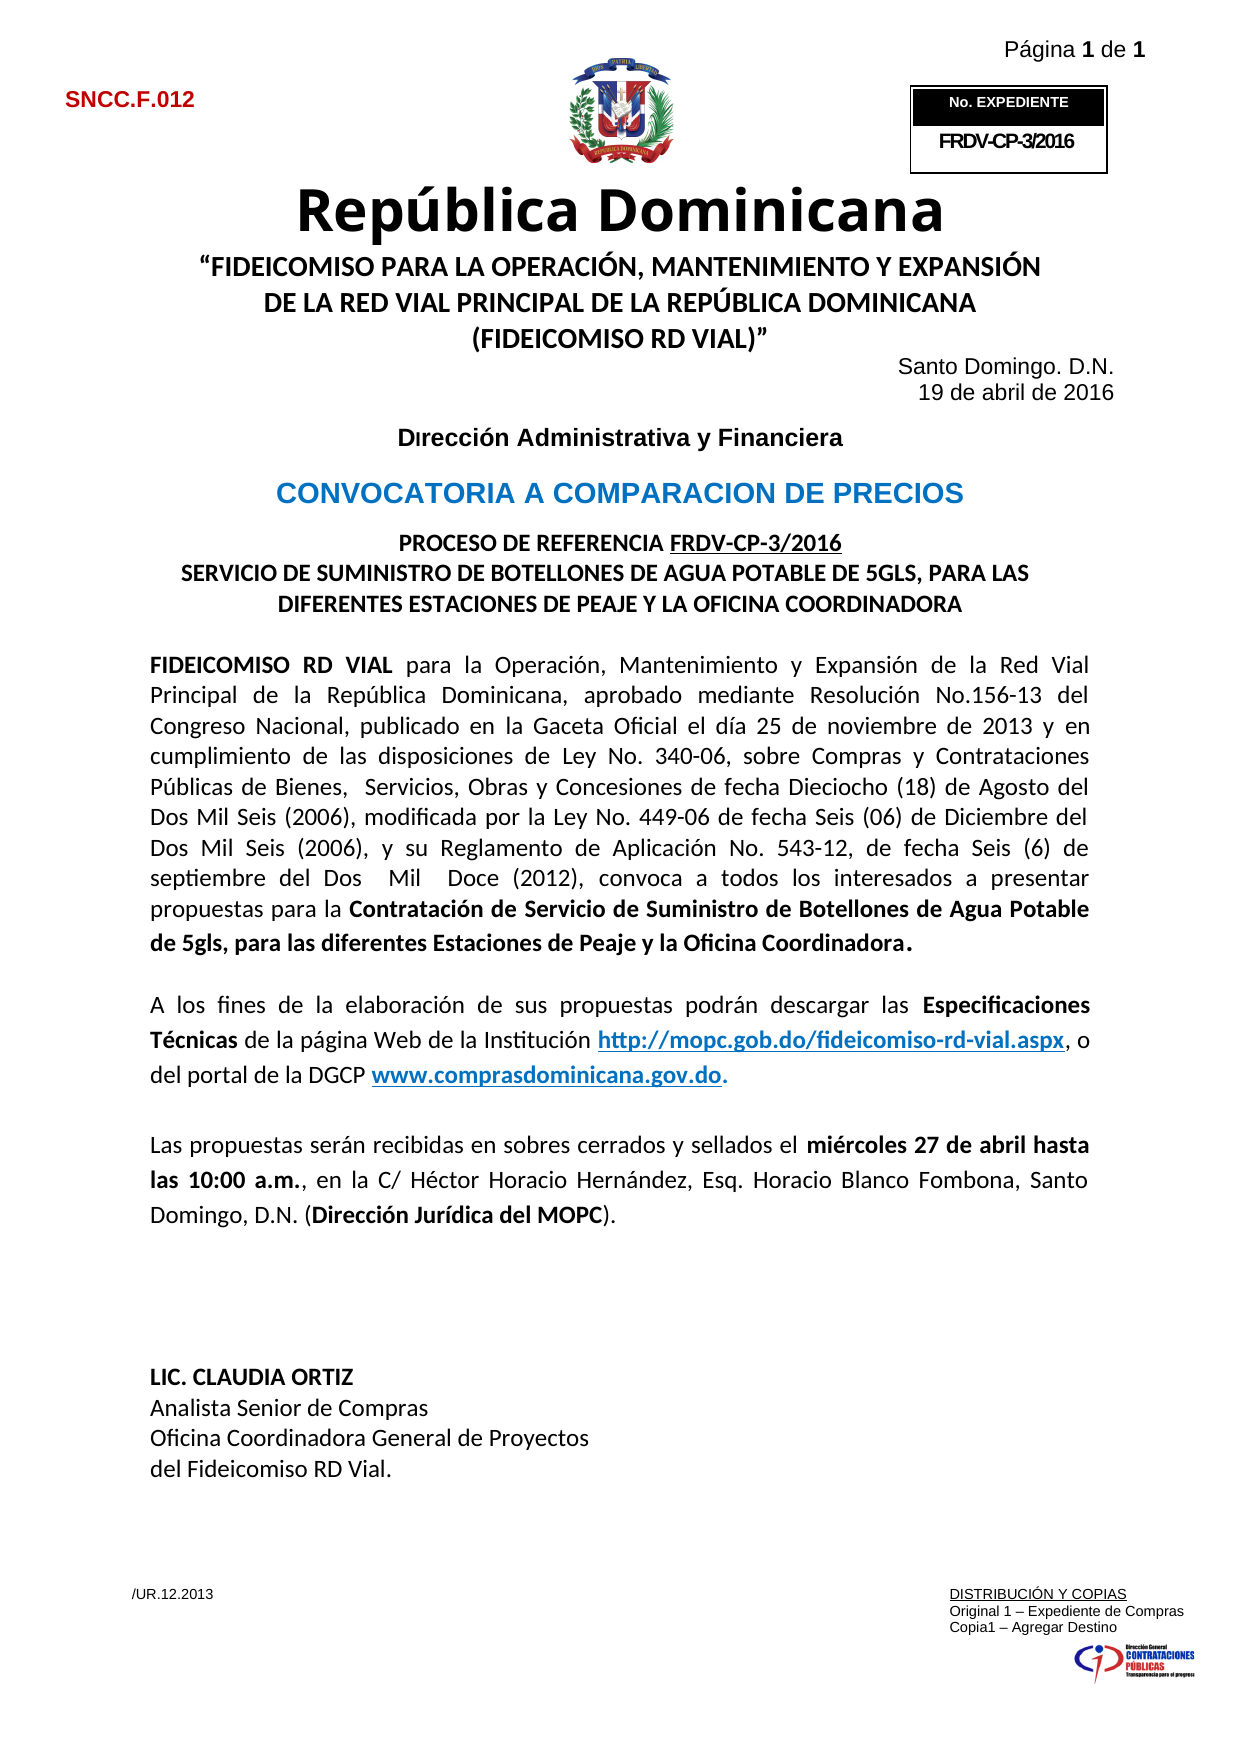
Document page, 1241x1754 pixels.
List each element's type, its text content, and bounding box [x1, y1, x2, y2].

text Fideicomiso RD Vial para la Operación, Mantenimiento y Expansión de la Red Vial Principal de la República Dominicana, aprobado mediante Resolución No.156-13 del Congreso Nacional, publicado en la Gaceta Oficial el día 25 de noviembre de 2013 y en cumplimiento de las disposiciones de Ley No. 340-06, sobre Compras y Contrataciones Públicas de Bienes, Servicios, Obras y Concesiones de fecha Dieciocho (18) de Agosto del Dos Mil Seis (2006), modificada por la Ley No. 449-06 de fecha Seis (06) de Diciembre del Dos Mil Seis (2006), y su Reglamento de Aplicación No. 543-12, de fecha Seis (6) de septiembre del Dos Mil Doce (2012), convoca a todos los interesados a presentar propuestas para la Contratación de Servicio de Suministro de Botellones de Agua Potable de 5gls, para las diferentes Estaciones de Peaje y la Oficina Coordinadora. [150, 649, 1090, 959]
text PROCESO DE REFERENCIA FRDV-CP-3/2016 [150, 527, 1090, 557]
text Oficina Coordinadora General de Proyectos [150, 1422, 1034, 1453]
text Dirección Administrativa y Financiera [150, 422, 1090, 451]
text CONVOCATORIA A COMPARACION DE PRECIOS [150, 476, 1090, 510]
text DE LA RED VIAL PRINCIPAL DE LA REPÚBLICA DOMINICANA [150, 284, 1090, 320]
text A los fines de la elaboración de sus propuestas podrán descargar las Especificaciones Técnicas de la página Web de la Institución http://mopc.gob.do/fideicomiso-rd-vial.aspx, o del portal de la DGCP www.comprasdominicana.gov.do. [150, 989, 1090, 1090]
text Las propuestas serán recibidas en sobres cerrados y sellados el miércoles 27 de abril hasta las 10:00 a.m., en la C/ Héctor Horacio Hernández, Esq. Horacio Blanco Fombona, Santo Domingo, D.N. (Dirección Jurídica del MOPC). [150, 1129, 1090, 1230]
text Lic. claudia ortiz [150, 1361, 1034, 1392]
text Analista Senior de Compras [150, 1392, 1034, 1422]
text (FIDEICOMISO RD VIAL)” [150, 320, 1090, 355]
picture [1074, 1644, 1195, 1684]
text “FIDEICOMISO PARA , MANTENIMIENTO Y EXPANSIÓN [150, 248, 1090, 284]
text del Fideicomiso RD Vial. [150, 1453, 1034, 1483]
text SERVICIO DE SUMINISTRO DE BOTELLONES DE AGUA POTABLE DE 5GLS, PARA LAS DIFERENTES ESTACIONES DE PEAJE Y LA OFICINA COORDINADORA [120, 557, 1090, 618]
text República Dominicana [150, 169, 1090, 248]
picture [569, 58, 674, 164]
